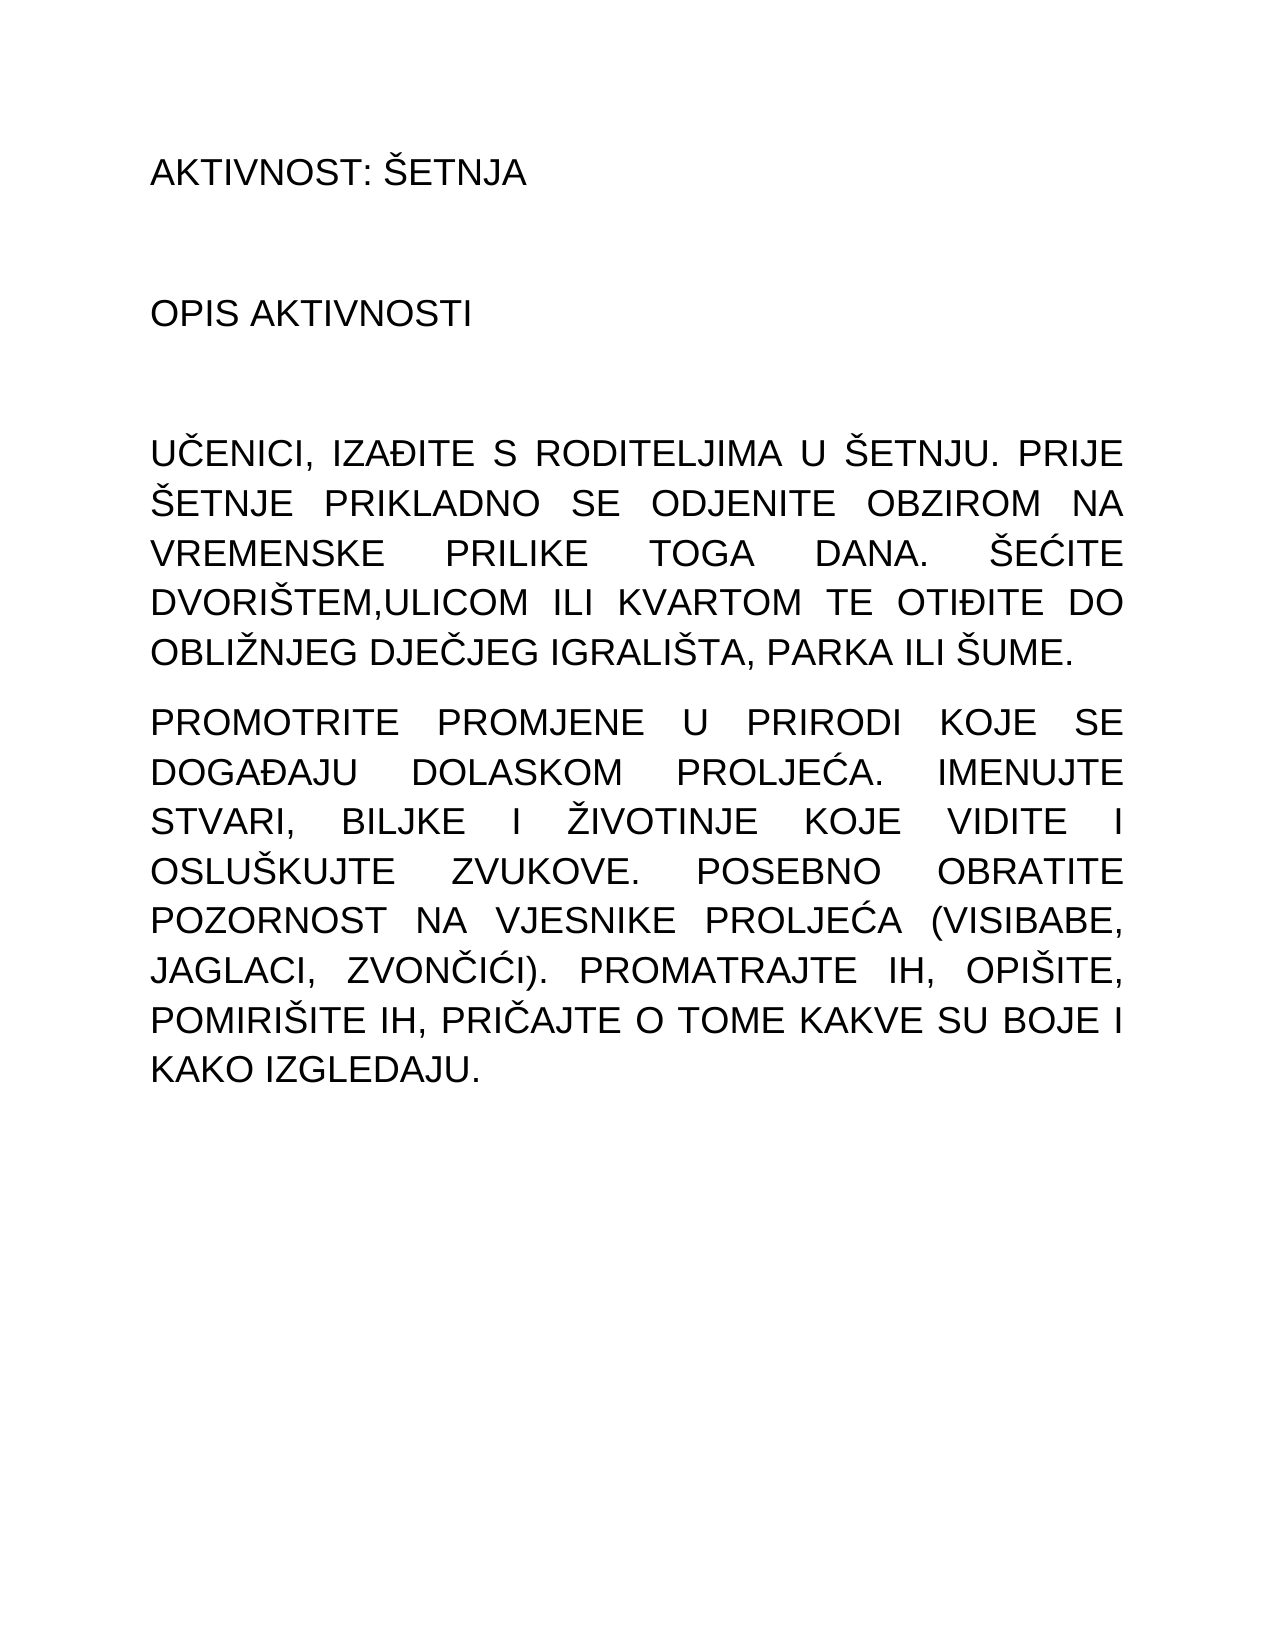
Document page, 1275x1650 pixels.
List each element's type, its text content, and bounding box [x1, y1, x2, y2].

text UČENICI, IZAĐITE S RODITELJIMA U ŠETNJU. PRIJE ŠETNJE PRIKLADNO SE ODJENITE OBZIROM NA VREMENSKE PRILIKE TOGA DANA. ŠEĆITE DVORIŠTEM,ULICOM ILI KVARTOM TE OTIĐITE DO OBLIŽNJEG DJEČJEG IGRALIŠTA, PARKA ILI ŠUME. [150, 432, 1125, 673]
text OPIS AKTIVNOSTI [150, 291, 1125, 334]
text PROMOTRITE PROMJENE U PRIRODI KOJE SE DOGAĐAJU DOLASKOM PROLJEĆA. IMENUJTE STVARI, BILJKE I ŽIVOTINJE KOJE VIDITE I OSLUŠKUJTE ZVUKOVE. POSEBNO OBRATITE POZORNOST NA VJESNIKE PROLJEĆA (VISIBABE, JAGLACI, ZVONČIĆI). PROMATRAJTE IH, OPIŠITE, POMIRIŠITE IH, PRIČAJTE O TOME KAKVE SU BOJE I KAKO IZGLEDAJU. [150, 700, 1125, 1091]
text AKTIVNOST: ŠETNJA [150, 150, 1125, 193]
